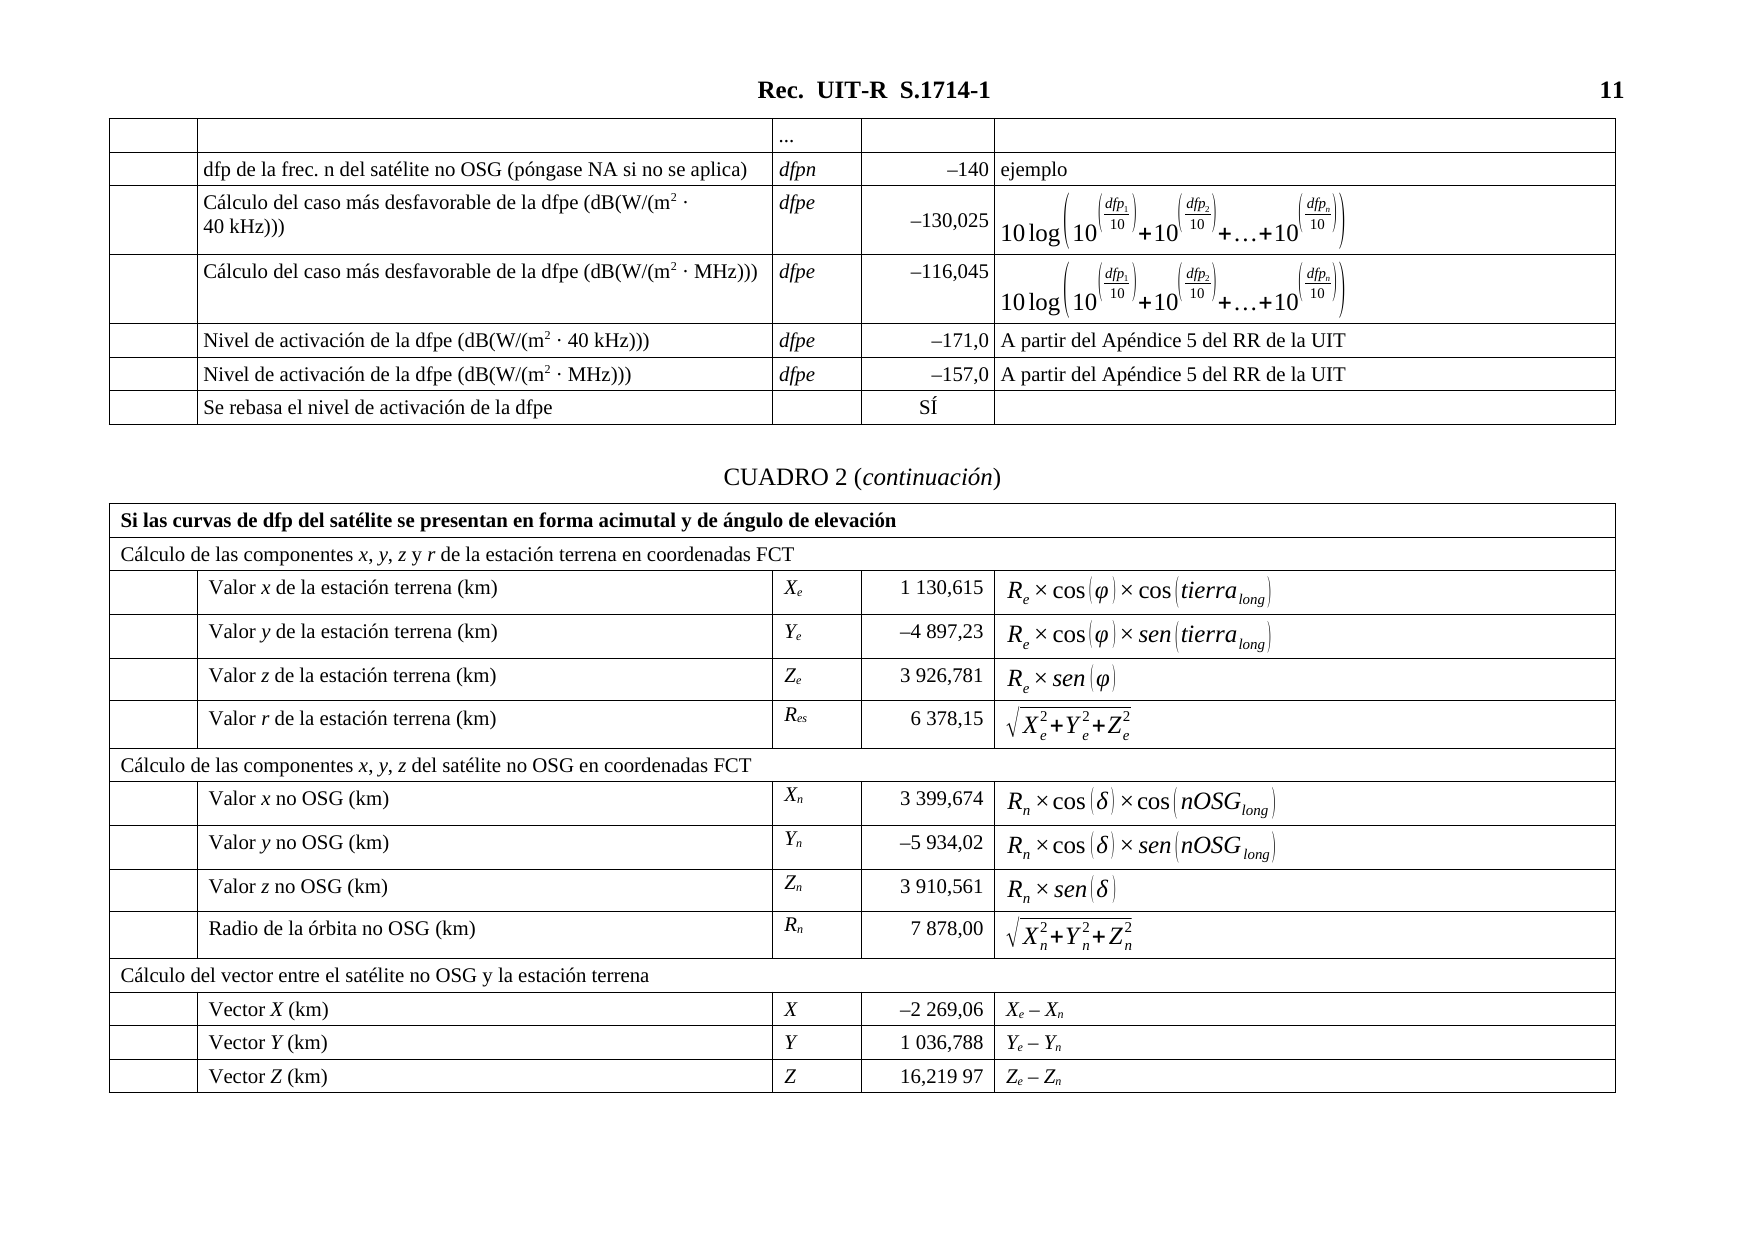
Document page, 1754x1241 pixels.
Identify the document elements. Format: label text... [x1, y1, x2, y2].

table_cell Valor x de la estación terrena (km) [198, 571, 772, 614]
table_cell [110, 153, 197, 185]
table_cell –157,0 [862, 358, 994, 390]
table_cell [773, 391, 861, 423]
table_cell –140 [862, 153, 994, 185]
table_cell dfpe [773, 324, 861, 357]
table_cell Ye [773, 615, 861, 658]
table_cell Zn [773, 870, 861, 911]
table_cell [995, 391, 1615, 423]
table_cell Xe [773, 571, 861, 614]
table_cell Yn [773, 826, 861, 869]
table_cell Ye – Yn [995, 1026, 1615, 1058]
table_cell –116,045 [862, 255, 994, 323]
table_cell Nivel de activación de la dfpe (dB(W/(m2 · 40 kHz))) [198, 324, 772, 357]
table_cell [995, 571, 1615, 614]
table_cell Valor y no OSG (km) [198, 826, 772, 869]
table_cell SÍ [862, 391, 994, 423]
table_cell dfpn [773, 153, 861, 185]
table_cell Res [773, 701, 861, 747]
table_cell Xn [773, 782, 861, 825]
table_cell [995, 255, 1615, 323]
table_cell 3 399,674 [862, 782, 994, 825]
table_header Si las curvas de dfp del satélite se presentan en forma acimutal y de ángulo de elevación [110, 504, 1615, 537]
table_cell –130,025 [862, 186, 994, 254]
table_cell Vector X (km) [198, 993, 772, 1025]
table_cell Ze – Zn [995, 1060, 1615, 1092]
table_cell [862, 119, 994, 152]
table_cell [110, 186, 197, 254]
table_cell [198, 119, 772, 152]
table_cell Cálculo del caso más desfavorable de la dfpe (dB(W/(m2 · 40 kHz))) [198, 186, 772, 254]
table_cell Cálculo de las componentes x, y, z del satélite no OSG en coordenadas FCT [110, 749, 1615, 781]
table_cell [110, 571, 197, 614]
table_cell [995, 659, 1615, 700]
table_cell Valor x no OSG (km) [198, 782, 772, 825]
table_cell [110, 701, 197, 747]
table_cell Z [773, 1060, 861, 1092]
table_cell [110, 826, 197, 869]
table_cell [110, 782, 197, 825]
table_cell Ze [773, 659, 861, 700]
table_cell [995, 782, 1615, 825]
table_cell Cálculo del caso más desfavorable de la dfpe (dB(W/(m2 · MHz))) [198, 255, 772, 323]
table_cell [110, 615, 197, 658]
table_cell [110, 993, 197, 1025]
table_cell [110, 255, 197, 323]
table_cell dfpe [773, 255, 861, 323]
table_cell Se rebasa el nivel de activación de la dfpe [198, 391, 772, 423]
table_cell Y [773, 1026, 861, 1058]
table_cell –2 269,06 [862, 993, 994, 1025]
table_cell dfpe [773, 358, 861, 390]
table_cell [995, 912, 1615, 958]
table_cell Vector Z (km) [198, 1060, 772, 1092]
table_cell [110, 324, 197, 357]
table_cell Cálculo del vector entre el satélite no OSG y la estación terrena [110, 959, 1615, 992]
table_cell Valor r de la estación terrena (km) [198, 701, 772, 747]
table_cell [110, 1060, 197, 1092]
table_cell Valor y de la estación terrena (km) [198, 615, 772, 658]
table_cell [110, 119, 197, 152]
table_cell Vector Y (km) [198, 1026, 772, 1058]
table_cell Cálculo de las componentes x, y, z y r de la estación terrena en coordenadas FCT [110, 538, 1615, 570]
table_cell Nivel de activación de la dfpe (dB(W/(m2 · MHz))) [198, 358, 772, 390]
table_cell Valor z no OSG (km) [198, 870, 772, 911]
table_cell Radio de la órbita no OSG (km) [198, 912, 772, 958]
table_cell [995, 119, 1615, 152]
table_cell [995, 826, 1615, 869]
table_cell –5 934,02 [862, 826, 994, 869]
table_cell [110, 391, 197, 423]
table_cell [995, 615, 1615, 658]
table_cell [110, 358, 197, 390]
table_cell 1 130,615 [862, 571, 994, 614]
table_cell 3 926,781 [862, 659, 994, 700]
table_cell 3 910,561 [862, 870, 994, 911]
table_cell [110, 1026, 197, 1058]
table_cell –4 897,23 [862, 615, 994, 658]
table_cell 6 378,15 [862, 701, 994, 747]
table_cell [110, 912, 197, 958]
table_cell ejemplo [995, 153, 1615, 185]
table_cell [995, 186, 1615, 254]
table_cell dfp de la frec. n del satélite no OSG (póngase NA si no se aplica) [198, 153, 772, 185]
table_cell Valor z de la estación terrena (km) [198, 659, 772, 700]
table_cell [995, 701, 1615, 747]
table_cell [110, 659, 197, 700]
table_cell 16,219 97 [862, 1060, 994, 1092]
table_cell dfpe [773, 186, 861, 254]
table_cell Rn [773, 912, 861, 958]
table_cell Xe – Xn [995, 993, 1615, 1025]
text CUADRO 2 (continuación) [118, 462, 1606, 491]
table_cell 1 036,788 [862, 1026, 994, 1058]
table_cell X [773, 993, 861, 1025]
table_cell 7 878,00 [862, 912, 994, 958]
table_cell ... [773, 119, 861, 152]
table_cell A partir del Apéndice 5 del RR de la UIT [995, 324, 1615, 357]
table_cell [995, 870, 1615, 911]
table_cell [110, 870, 197, 911]
table_cell A partir del Apéndice 5 del RR de la UIT [995, 358, 1615, 390]
table_cell –171,0 [862, 324, 994, 357]
